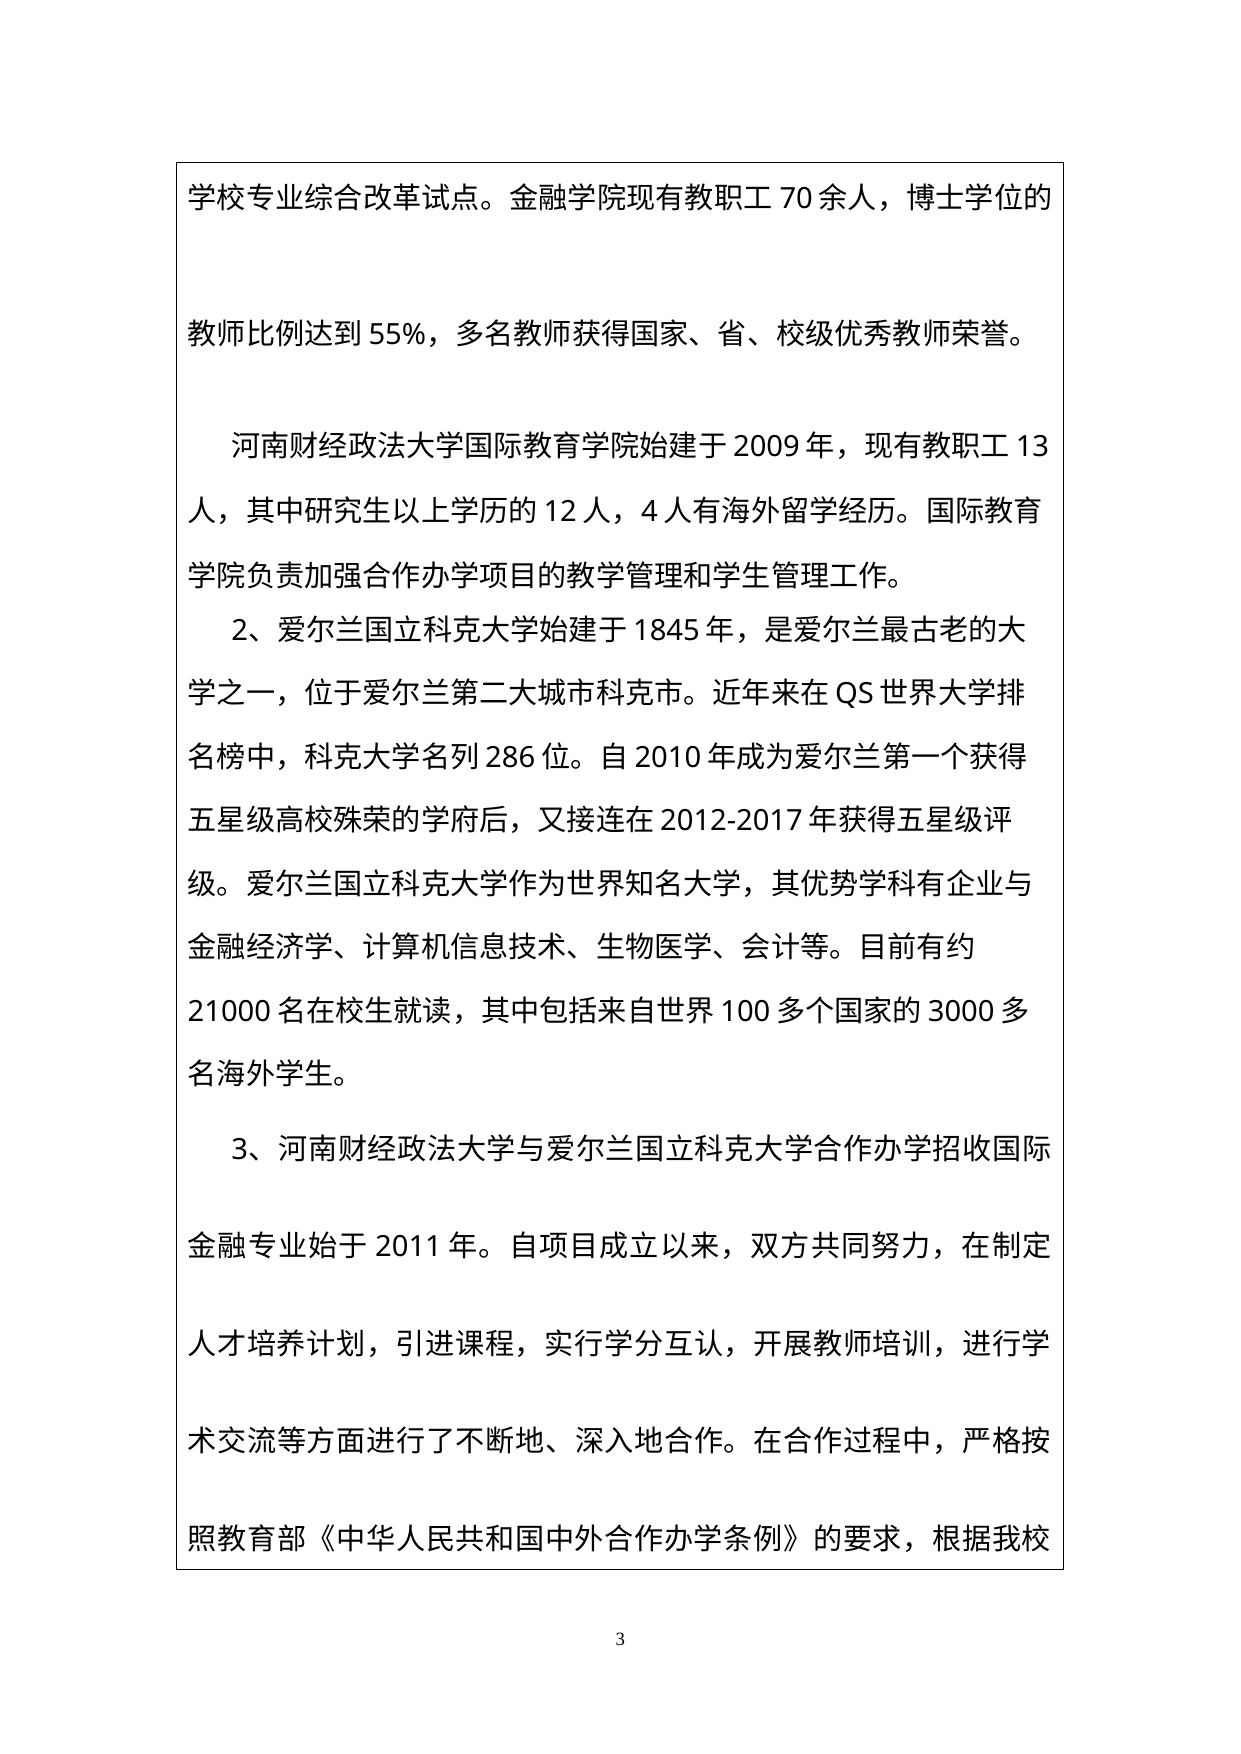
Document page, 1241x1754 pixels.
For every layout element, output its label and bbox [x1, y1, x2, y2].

table_header [177, 163, 1063, 1569]
